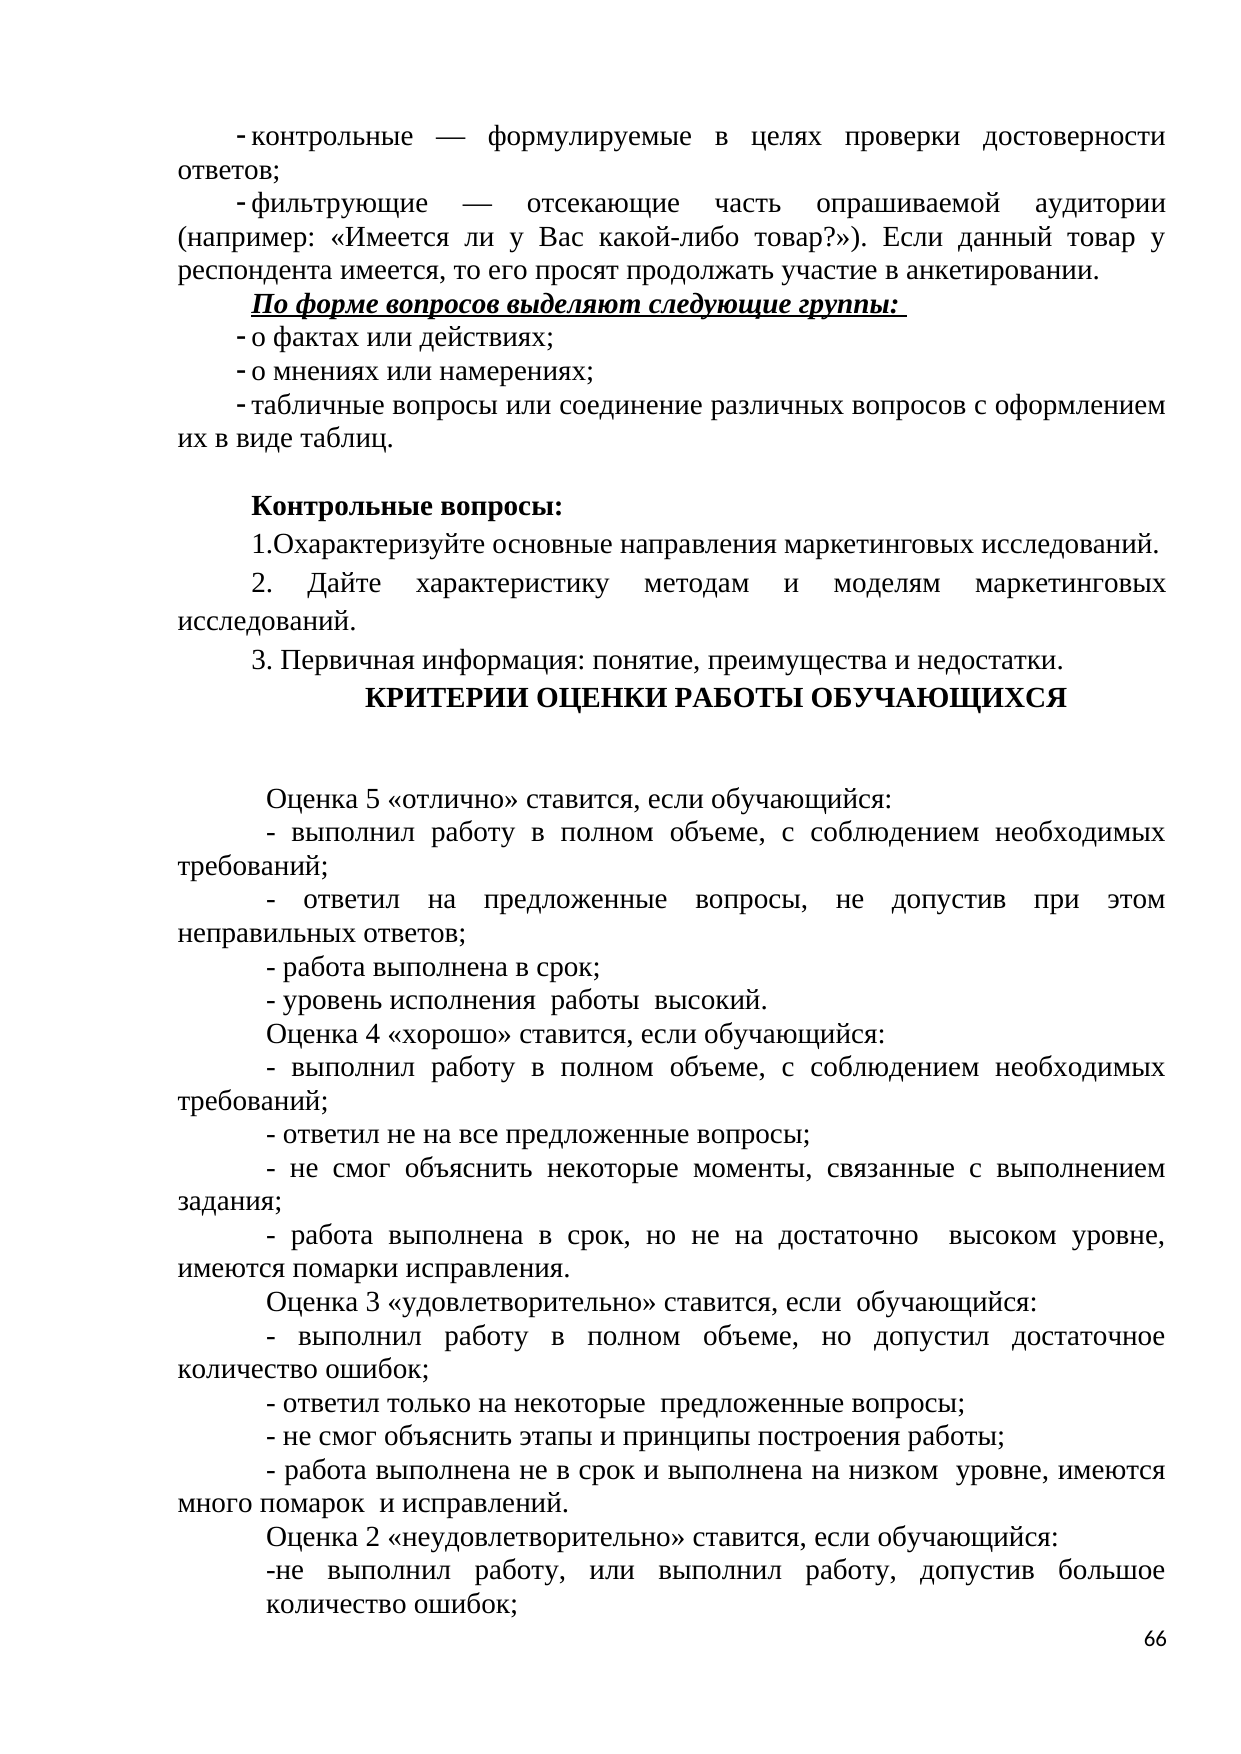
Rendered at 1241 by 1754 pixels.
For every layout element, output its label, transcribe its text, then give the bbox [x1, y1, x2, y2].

text - работа выполнена не в срок и выполнена на низком уровне, имеются много помарок и исправлений. [177, 1452, 1167, 1519]
list фильтрующие — отсекающие часть опрашиваемой аудитории (например: «Имеется ли у Вас какой-либо товар?»). Если данный товар у респондента имеется, то его просят продолжать участие в анкетировании. [177, 185, 1167, 286]
list о фактах или действиях; [177, 319, 1167, 353]
text - выполнил работу в полном объеме, но допустил достаточное количество ошибок; [177, 1318, 1167, 1385]
text - выполнил работу в полном объеме, с соблюдением необходимых требований; [177, 814, 1167, 882]
list о мнениях или намерениях; [177, 353, 1167, 387]
text Оценка 3 «удовлетворительно» ставится, если обучающийся: [177, 1284, 1167, 1318]
text - не смог объяснить этапы и принципы построения работы; [177, 1418, 1167, 1452]
text Критерии оценки работы обучающихся [177, 680, 1167, 714]
text - ответил не на все предложенные вопросы; [177, 1116, 1167, 1150]
text -не выполнил работу, или выполнил работу, допустив большое количество ошибок; [266, 1552, 1167, 1619]
list контрольные — формулируемые в целях проверки достоверности ответов; [177, 118, 1167, 185]
text Оценка 5 «отлично» ставится, если обучающийся: [177, 781, 1167, 814]
text - не смог объяснить некоторые моменты, связанные с выполнением задания; [177, 1150, 1167, 1217]
text 1.Охарактеризуйте основные направления маркетинговых исследований. [177, 526, 1167, 560]
text - уровень исполнения работы высокий. [177, 982, 1167, 1016]
text - работа выполнена в срок; [177, 949, 1167, 982]
text Контрольные вопросы: [177, 488, 1167, 521]
text Оценка 2 «неудовлетворительно» ставится, если обучающийся: [177, 1519, 1167, 1552]
text По форме вопросов выделяют следующие группы: [177, 286, 1167, 319]
text - работа выполнена в срок, но не на достаточно высоком уровне, имеются помарки исправления. [177, 1217, 1167, 1284]
text - выполнил работу в полном объеме, с соблюдением необходимых требований; [177, 1049, 1167, 1116]
text - ответил только на некоторые предложенные вопросы; [177, 1385, 1167, 1418]
text 3. Первичная информация: понятие, преимущества и недостатки. [177, 642, 1167, 675]
text Оценка 4 «хорошо» ставится, если обучающийся: [177, 1016, 1167, 1049]
text 2. Дайте характеристику методам и моделям маркетинговых исследований. [177, 565, 1167, 637]
list табличные вопросы или соединение различных вопросов с оформлением их в виде таблиц. [177, 387, 1167, 454]
text - ответил на предложенные вопросы, не допустив при этом неправильных ответов; [177, 882, 1167, 949]
